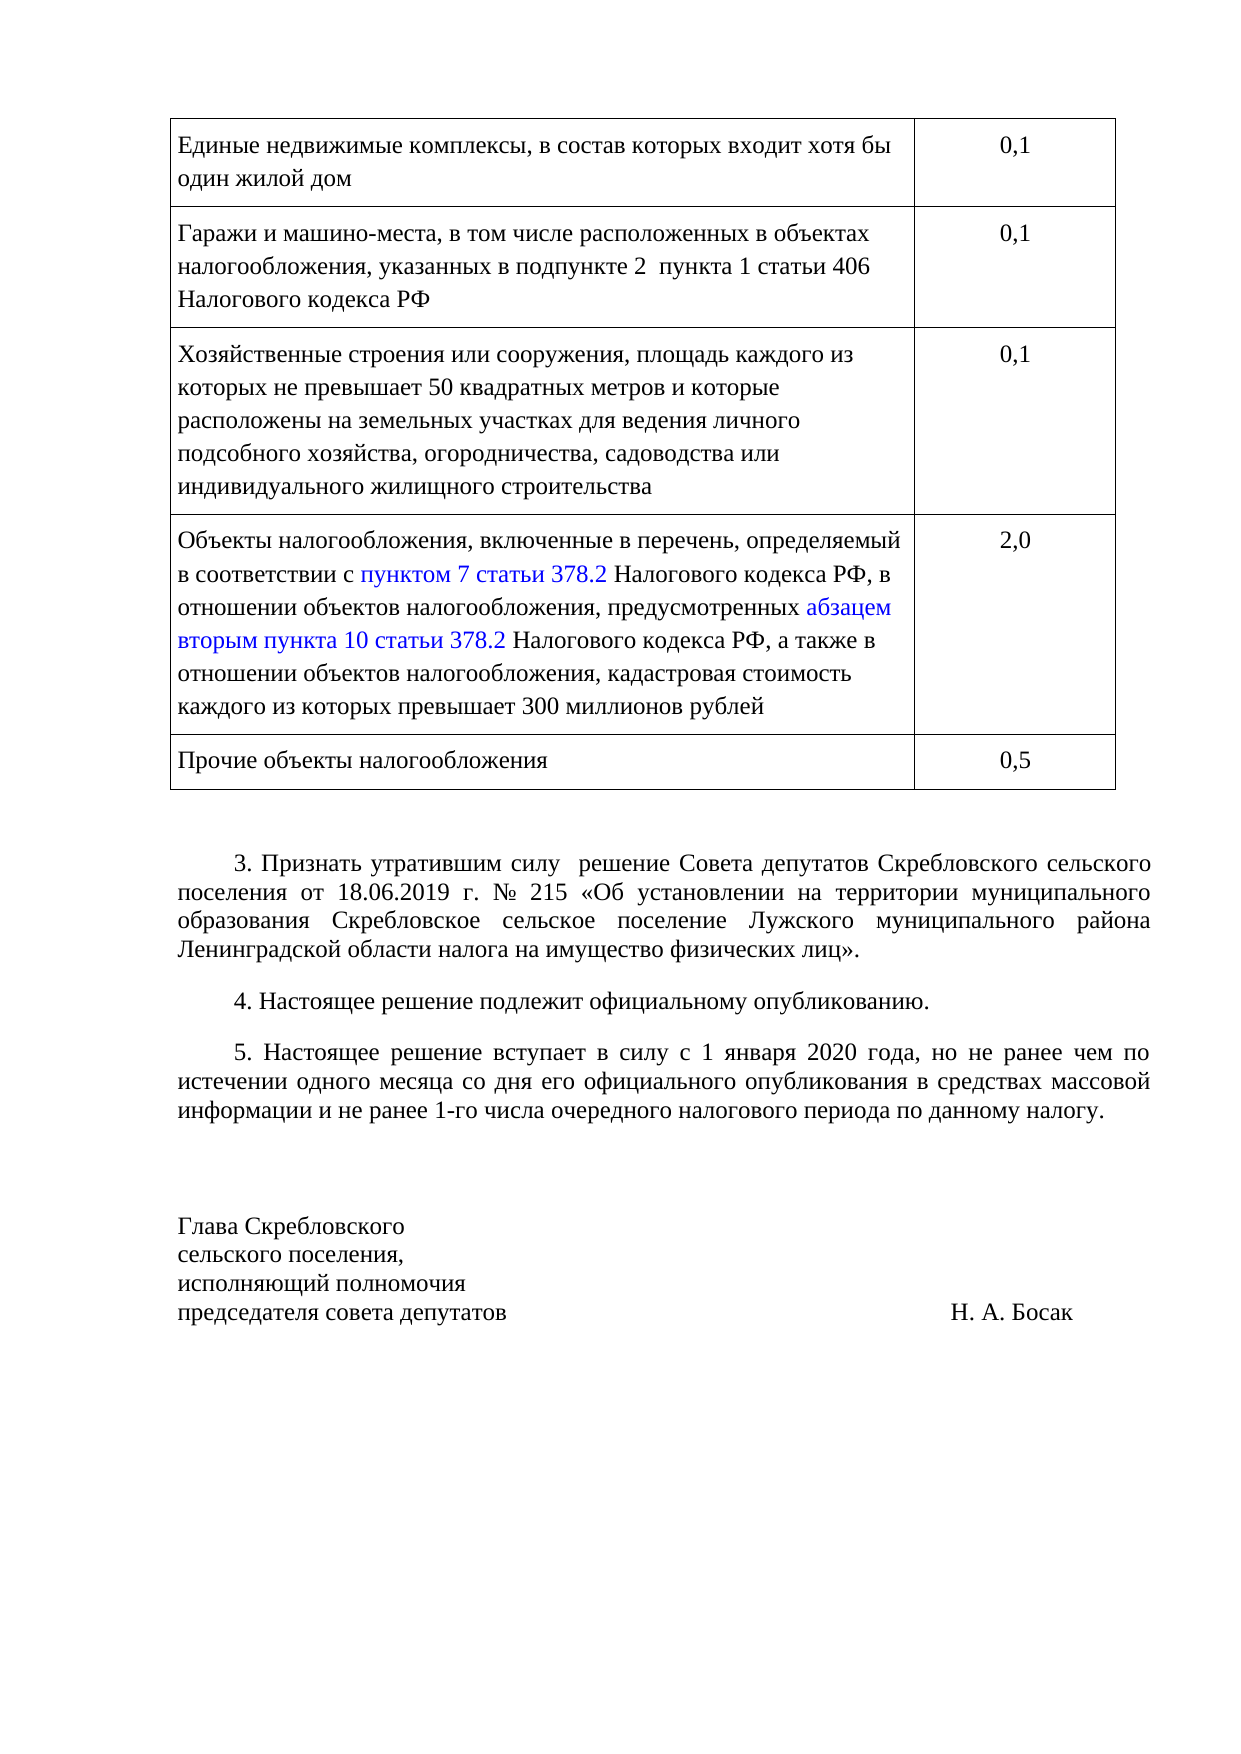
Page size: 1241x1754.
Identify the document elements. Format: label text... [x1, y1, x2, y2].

text Глава Скребловского [177, 1211, 1152, 1239]
table_cell Единые недвижимые комплексы, в состав которых входит хотя бы один жилой дом [171, 119, 914, 206]
table_cell 0,1 [915, 207, 1115, 327]
text 5. Настоящее решение вступает в силу с 1 января 2020 года, но не ранее чем по истечении одного месяца со дня его официального опубликования в средствах массовой информации и не ранее 1-го числа очередного налогового периода по данному налогу. [177, 1037, 1152, 1124]
table_cell Объекты налогообложения, включенные в перечень, определяемый в соответствии с пунктом 7 статьи 378.2 Налогового кодекса РФ, в отношении объектов налогообложения, предусмотренных абзацем вторым пункта 10 статьи 378.2 Налогового кодекса РФ, а также в отношении объектов налогообложения, кадастровая стоимость каждого из которых превышает 300 миллионов рублей [171, 515, 914, 734]
table_cell 0,5 [915, 735, 1115, 789]
table_cell 0,1 [915, 328, 1115, 514]
text исполняющий полномочия [177, 1268, 1152, 1297]
table_cell Гаражи и машино-места, в том числе расположенных в объектах налогообложения, указанных в подпункте 2 пункта 1 статьи 406 Налогового кодекса РФ [171, 207, 914, 327]
table_cell Прочие объекты налогообложения [171, 735, 914, 789]
table_cell Хозяйственные строения или сооружения, площадь каждого из которых не превышает 50 квадратных метров и которые расположены на земельных участках для ведения личного подсобного хозяйства, огородничества, садоводства или индивидуального жилищного строительства [171, 328, 914, 514]
table_cell 0,1 [915, 119, 1115, 206]
text сельского поселения, [177, 1239, 1152, 1268]
text 3. Признать утратившим силу решение Совета депутатов Скребловского сельского поселения от 18.06.2019 г. № 215 «Об установлении на территории муниципального образования Скребловское сельское поселение Лужского муниципального района Ленинградской области налога на имущество физических лиц». [177, 848, 1152, 963]
table_cell 2,0 [915, 515, 1115, 734]
text председателя совета депутатов Н. А. Босак [177, 1297, 1152, 1326]
text 4. Настоящее решение подлежит официальному опубликованию. [177, 986, 1152, 1014]
